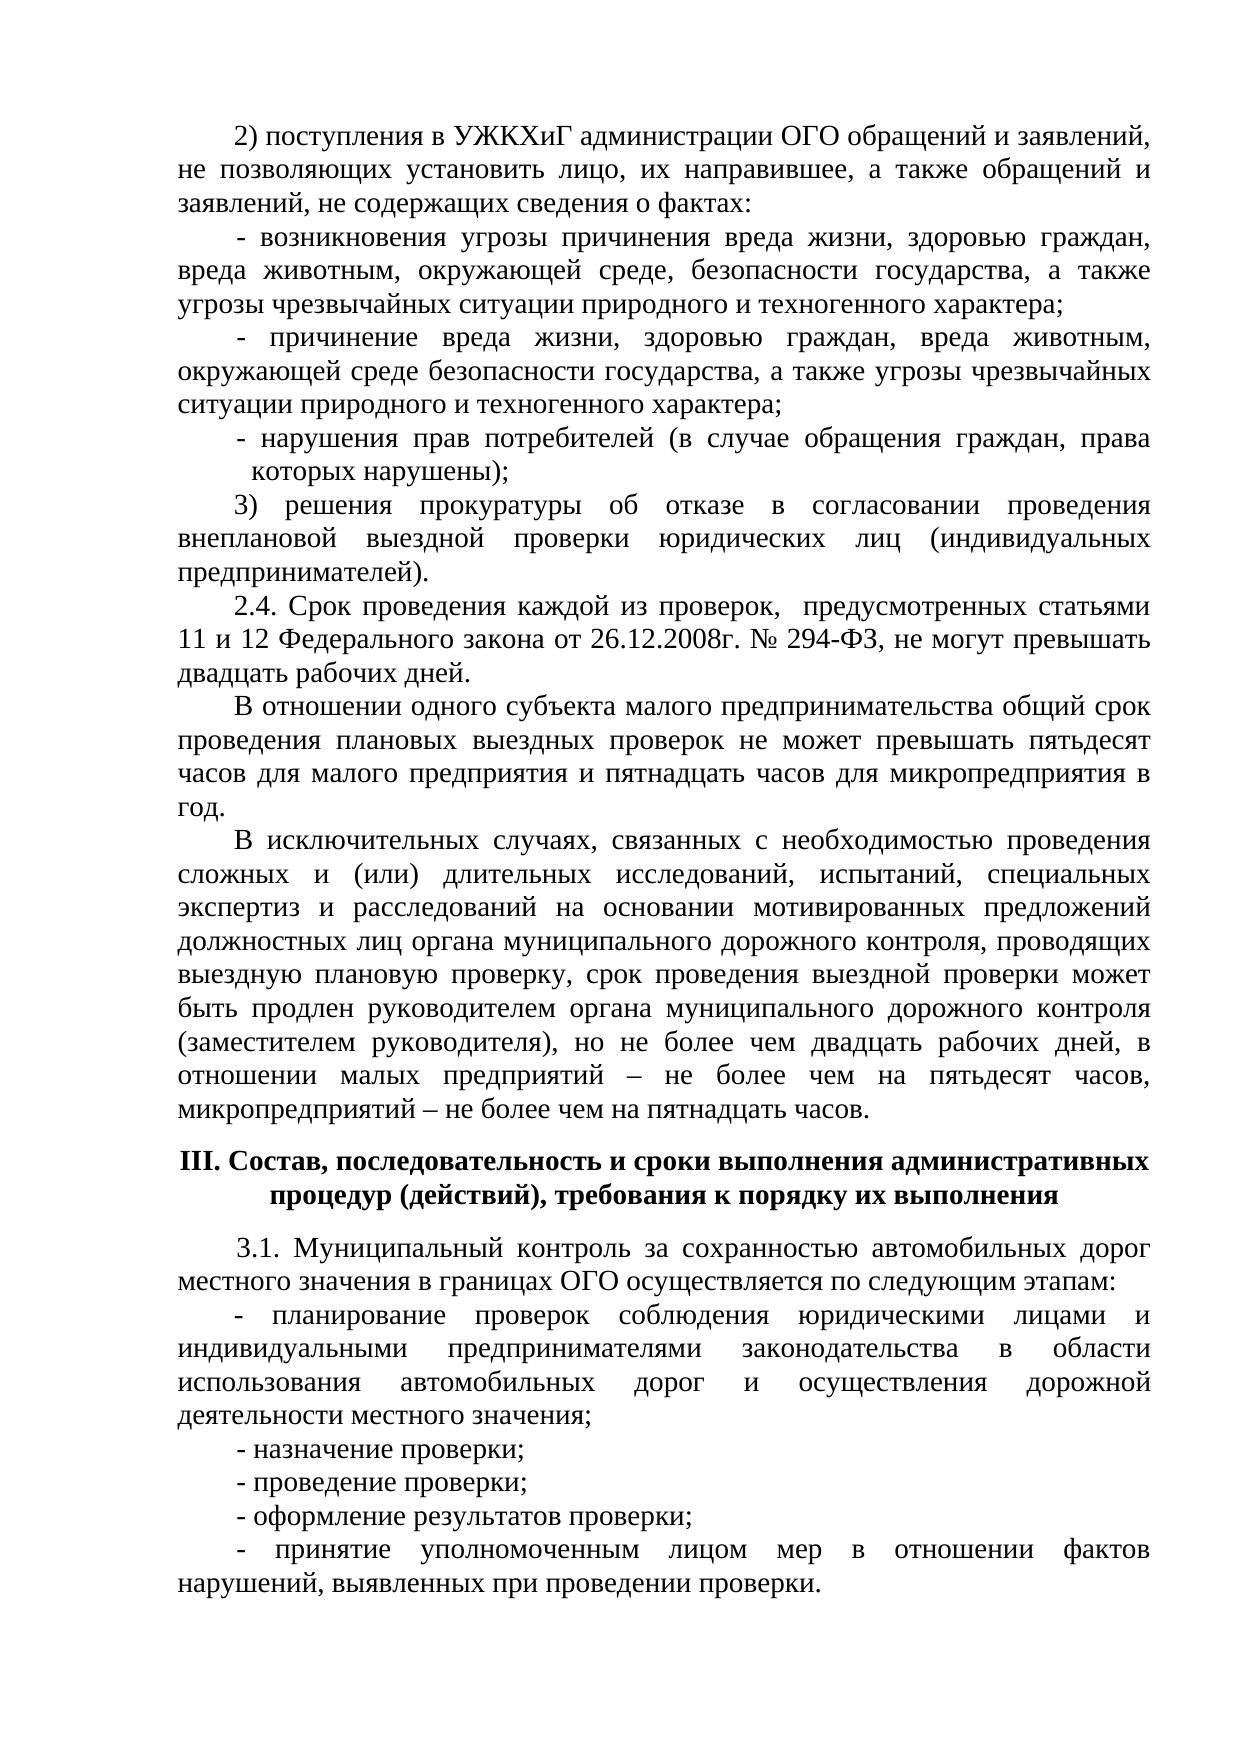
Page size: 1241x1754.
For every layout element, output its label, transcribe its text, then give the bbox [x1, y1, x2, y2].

text В отношении одного субъекта малого предпринимательства общий срок проведения плановых выездных проверок не может превышать пятьдесят часов для малого предприятия и пятнадцать часов для микропредприятия в год. [177, 688, 1152, 822]
text III. Состав, последовательность и сроки выполнения административных процедур (действий), требования к порядку их выполнения [177, 1143, 1152, 1211]
text - оформление результатов проверки; [177, 1498, 1152, 1532]
text В исключительных случаях, связанных с необходимостью проведения сложных и (или) длительных исследований, испытаний, специальных экспертиз и расследований на основании мотивированных предложений должностных лиц органа муниципального дорожного контроля, проводящих выездную плановую проверку, срок проведения выездной проверки может быть продлен руководителем органа муниципального дорожного контроля (заместителем руководителя), но не более чем двадцать рабочих дней, в отношении малых предприятий – не более чем на пятьдесят часов, микропредприятий – не более чем на пятнадцать часов. [177, 822, 1152, 1124]
text - причинение вреда жизни, здоровью граждан, вреда животным, окружающей среде безопасности государства, а также угрозы чрезвычайных ситуации природного и техногенного характера; [177, 319, 1152, 420]
text 3.1. Муниципальный контроль за сохранностью автомобильных дорог местного значения в границах ОГО осуществляется по следующим этапам: [177, 1230, 1152, 1297]
text - нарушения прав потребителей (в случае обращения граждан, права которых нарушены); [236, 420, 1152, 487]
text - возникновения угрозы причинения вреда жизни, здоровью граждан, вреда животным, окружающей среде, безопасности государства, а также угрозы чрезвычайных ситуации природного и техногенного характера; [177, 219, 1152, 319]
text 3) решения прокуратуры об отказе в согласовании проведения внеплановой выездной проверки юридических лиц (индивидуальных предпринимателей). [177, 487, 1152, 588]
text - принятие уполномоченным лицом мер в отношении фактов нарушений, выявленных при проведении проверки. [177, 1532, 1152, 1599]
text 2) поступления в УЖКХиГ администрации ОГО обращений и заявлений, не позволяющих установить лицо, их направившее, а также обращений и заявлений, не содержащих сведения о фактах: [177, 118, 1152, 219]
text - назначение проверки; [177, 1431, 1152, 1464]
text - проведение проверки; [177, 1464, 1152, 1498]
text - планирование проверок соблюдения юридическими лицами и индивидуальными предпринимателями законодательства в области использования автомобильных дорог и осуществления дорожной деятельности местного значения; [177, 1297, 1152, 1431]
text 2.4. Срок проведения каждой из проверок, предусмотренных статьями 11 и 12 Федерального закона от 26.12.2008г. № 294-ФЗ, не могут превышать двадцать рабочих дней. [177, 588, 1152, 688]
